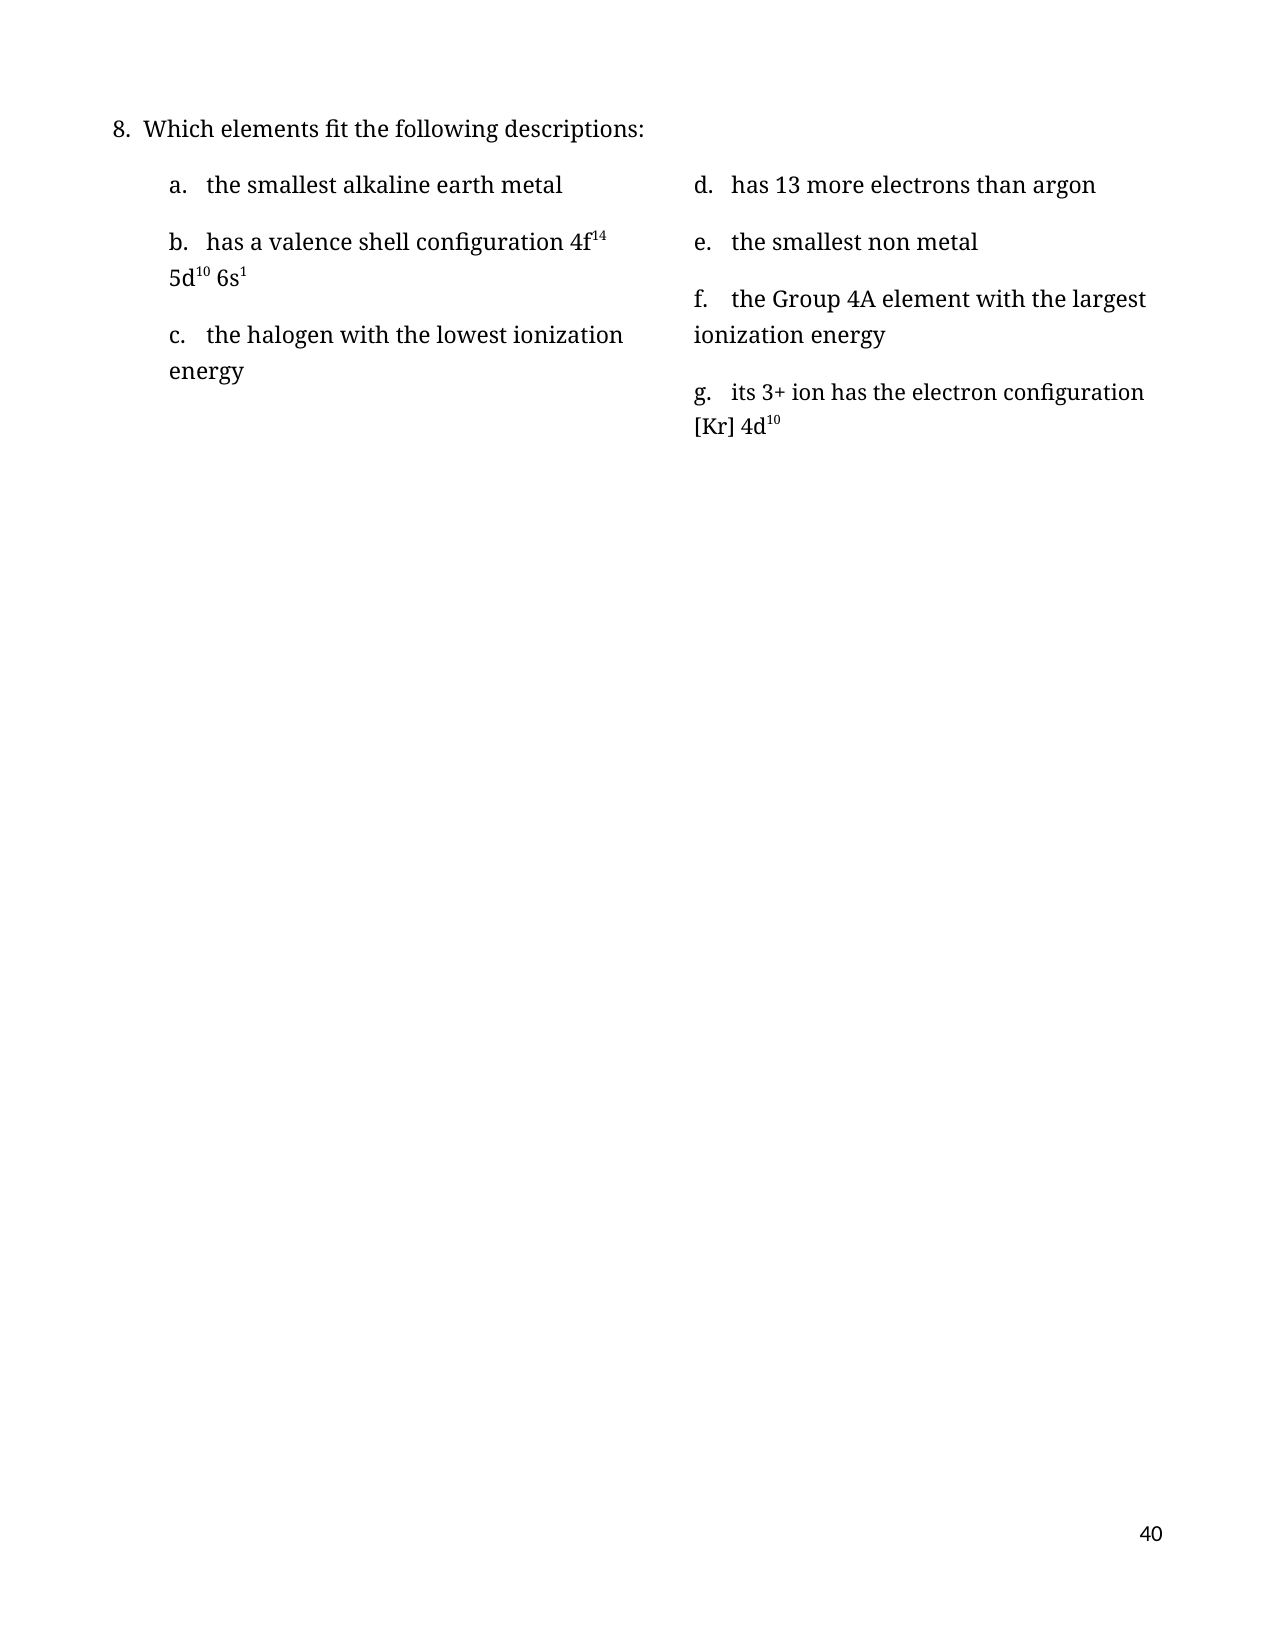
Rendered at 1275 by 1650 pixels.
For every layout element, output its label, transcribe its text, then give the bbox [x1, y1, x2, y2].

text c. the halogen with the lowest ionization energy [112, 319, 637, 386]
text g. its 3+ ion has the electron configuration [Kr] 4d10 [637, 376, 1162, 441]
text 8. Which elements fit the following descriptions: [112, 112, 1162, 144]
text a. the smallest alkaline earth metal [112, 169, 637, 201]
text f. the Group 4A element with the largest ionization energy [637, 283, 1162, 350]
text b. has a valence shell configuration 4f14 5d10 6s1 [112, 226, 637, 293]
text e. the smallest non metal [637, 226, 1162, 257]
text d. has 13 more electrons than argon [637, 169, 1162, 201]
